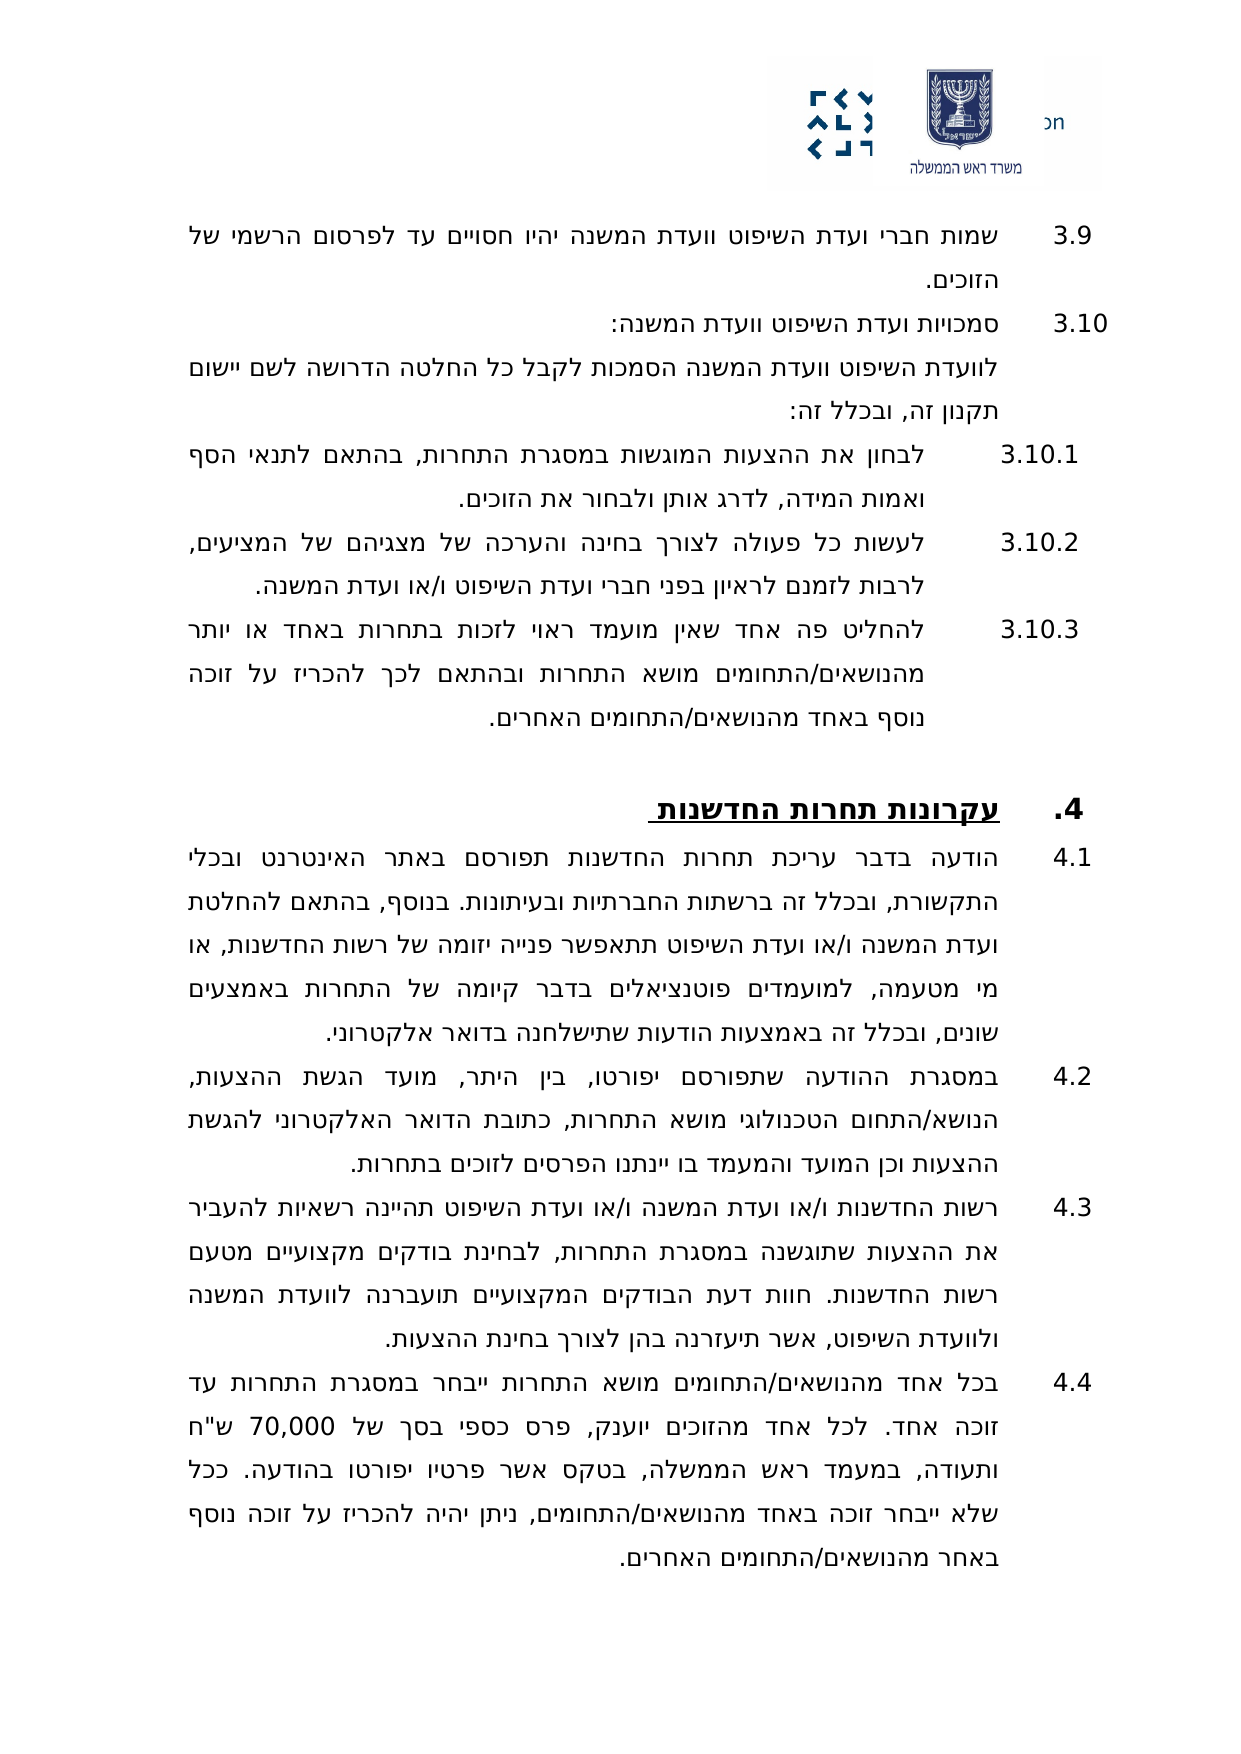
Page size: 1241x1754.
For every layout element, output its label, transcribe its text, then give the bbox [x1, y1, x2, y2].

list לעשות כל פעולה לצורך בחינה והערכה של מצגיהם של המציעים, לרבות לזמנם לראיון בפני חברי ועדת השיפוט ו/או ועדת המשנה. [187, 528, 1000, 601]
list עקרונות תחרות החדשנות [187, 792, 1053, 826]
list במסגרת ההודעה שתפורסם יפורטו, בין היתר, מועד הגשת ההצעות, הנושא/התחום הטכנולוגי מושא התחרות, כתובת הדואר האלקטרוני להגשת ההצעות וכן המועד והמעמד בו יינתנו הפרסים לזוכים בתחרות. [187, 1062, 1053, 1179]
list לבחון את ההצעות המוגשות במסגרת התחרות, בהתאם לתנאי הסף ואמות המידה, לדרג אותן ולבחור את הזוכים. [187, 440, 1000, 513]
picture [767, 56, 1103, 191]
list שמות חברי ועדת השיפוט וועדת המשנה יהיו חסויים עד לפרסום הרשמי של הזוכים. [187, 222, 1053, 294]
list רשות החדשנות ו/או ועדת המשנה ו/או ועדת השיפוט תהיינה רשאיות להעביר את ההצעות שתוגשנה במסגרת התחרות, לבחינת בודקים מקצועיים מטעם רשות החדשנות. חוות דעת הבודקים המקצועיים תועברנה לוועדת המשנה ולוועדת השיפוט, אשר תיעזרנה בהן לצורך בחינת ההצעות. [187, 1193, 1053, 1354]
list סמכויות ועדת השיפוט וועדת המשנה: [187, 309, 1053, 338]
list להחליט פה אחד שאין מועמד ראוי לזכות בתחרות באחד או יותר מהנושאים/התחומים מושא התחרות ובהתאם לכך להכריז על זוכה נוסף באחד מהנושאים/התחומים האחרים. [187, 615, 1000, 732]
list בכל אחד מהנושאים/התחומים מושא התחרות ייבחר במסגרת התחרות עד זוכה אחד. לכל אחד מהזוכים יוענק, פרס כספי בסך של 70,000 ש"ח ותעודה, במעמד ראש הממשלה, בטקס אשר פרטיו יפורטו בהודעה. ככל שלא ייבחר זוכה באחד מהנושאים/התחומים, ניתן יהיה להכריז על זוכה נוסף באחר מהנושאים/התחומים האחרים. [187, 1368, 1053, 1572]
list לוועדת השיפוט וועדת המשנה הסמכות לקבל כל החלטה הדרושה לשם יישום תקנון זה, ובכלל זה: [187, 353, 1000, 426]
list הודעה בדבר עריכת תחרות החדשנות תפורסם באתר האינטרנט ובכלי התקשורת, ובכלל זה ברשתות החברתיות ובעיתונות. בנוסף, בהתאם להחלטת ועדת המשנה ו/או ועדת השיפוט תתאפשר פנייה יזומה של רשות החדשנות, או מי מטעמה, למועמדים פוטנציאלים בדבר קיומה של התחרות באמצעים שונים, ובכלל זה באמצעות הודעות שתישלחנה בדואר אלקטרוני. [187, 843, 1053, 1047]
